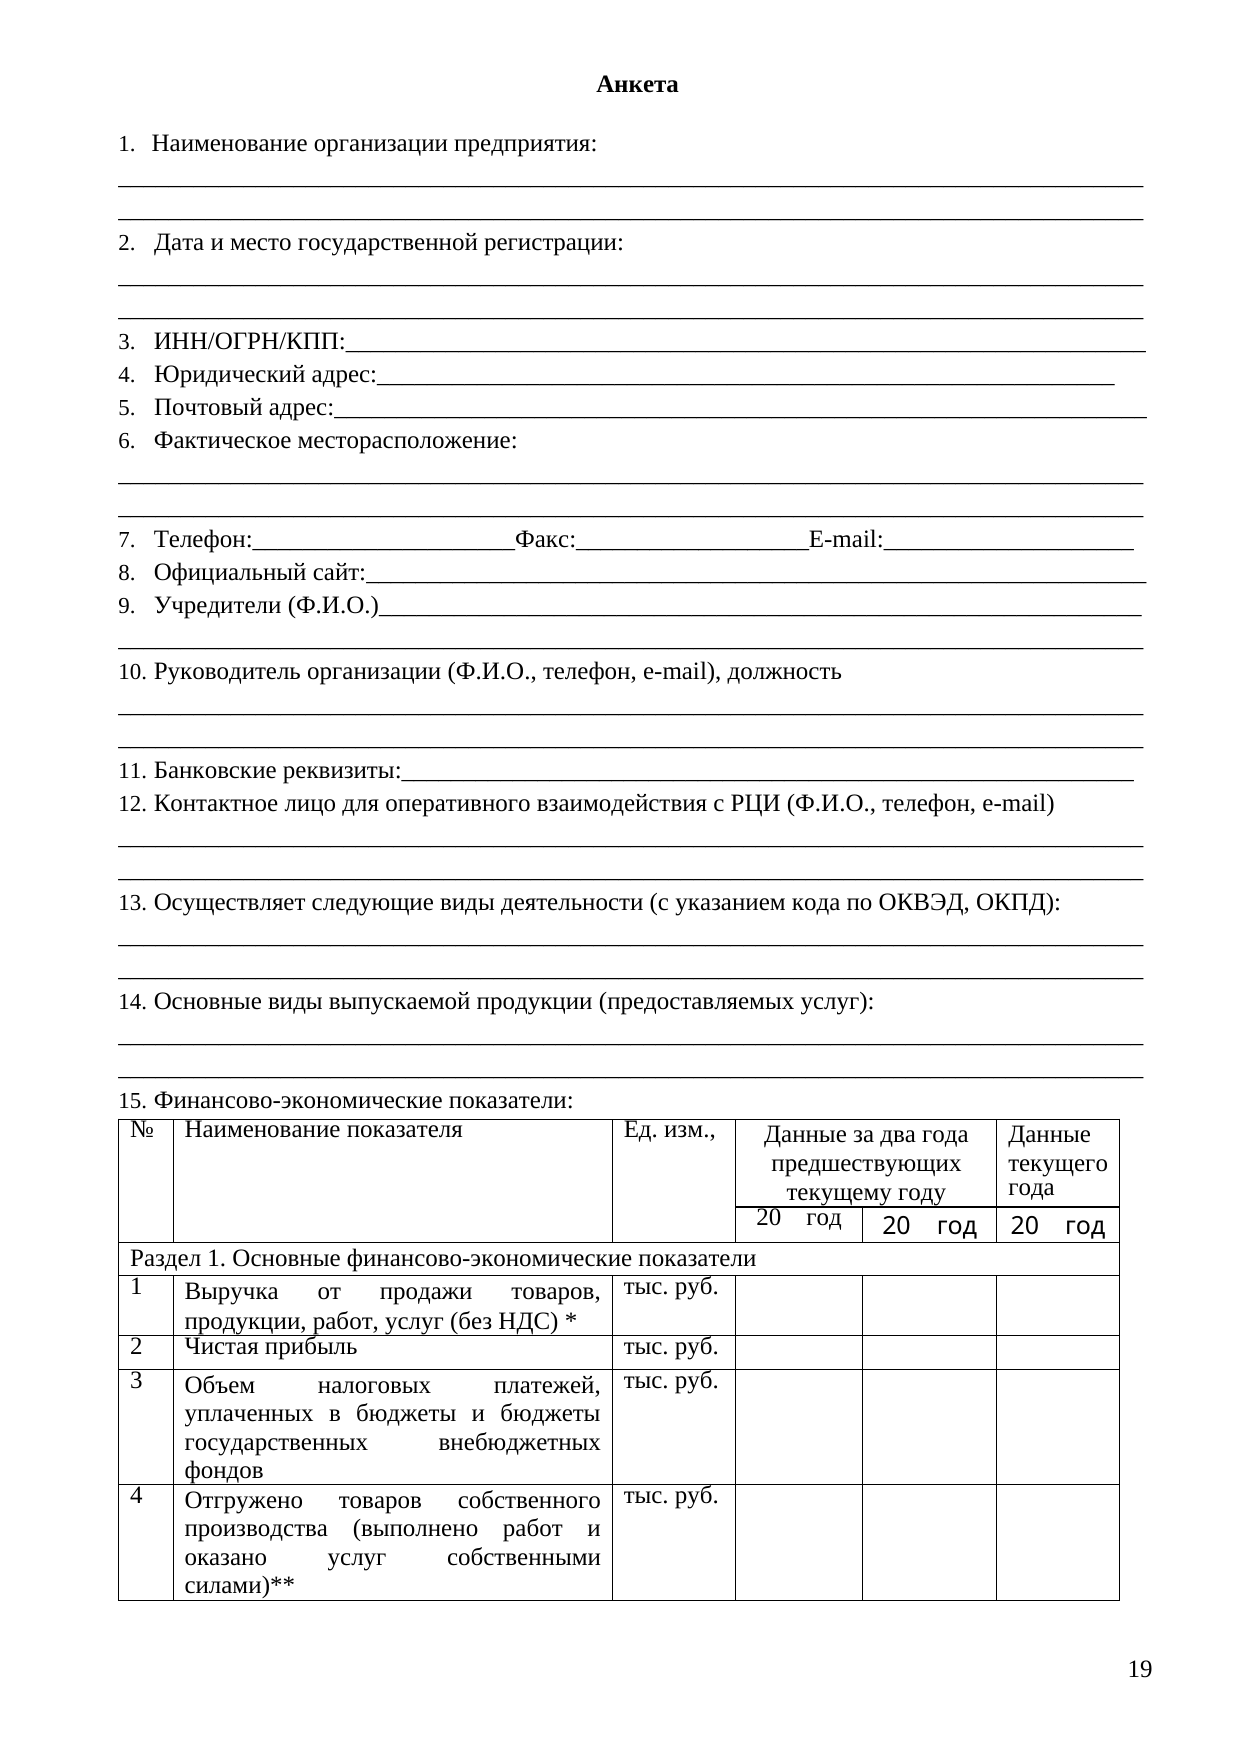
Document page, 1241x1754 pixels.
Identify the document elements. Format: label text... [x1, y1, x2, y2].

text ____________________________________________________________________________________________________________________________________________________________________ [118, 689, 1152, 751]
table_header Данные за два года предшествующих текущему году [736, 1120, 996, 1206]
table_cell тыс. руб. [613, 1276, 735, 1335]
table_cell [997, 1370, 1119, 1484]
table_cell [736, 1336, 862, 1369]
list Наименование организации предприятия: ____________________________________________________________________________________________________________________________________________________________________ [118, 128, 1152, 223]
table_cell [863, 1485, 996, 1599]
text ____________________________________________________________________________________________________________________________________________________________________ [118, 920, 1152, 982]
table_cell [997, 1336, 1119, 1369]
list Учредители (Ф.И.О.)_____________________________________________________________ [118, 590, 1152, 619]
table_cell [736, 1276, 862, 1335]
list Дата и место государственной регистрации: [118, 227, 1152, 256]
list Банковские реквизиты: __________________________ [118, 755, 1152, 784]
table_cell [863, 1276, 996, 1335]
table_cell 3 [119, 1370, 173, 1484]
text ____________________________________________________________________________________________________________________________________________________________________ [118, 458, 1152, 520]
table_cell [863, 1336, 996, 1369]
text ____________________________________________________________________________________________________________________________________________________________________ [118, 1019, 1152, 1081]
table_cell 20 год [863, 1208, 996, 1242]
list Контактное лицо для оперативного взаимодействия с РЦИ (Ф.И.О., телефон, e-mail) [118, 788, 1152, 817]
table_cell Раздел 1. Основные финансово-экономические показатели [119, 1243, 1119, 1275]
list Официальный сайт: ___________________________ [118, 557, 1152, 586]
table_header № [119, 1120, 173, 1242]
table_cell тыс. руб. [613, 1370, 735, 1484]
list Финансово-экономические показатели: [118, 1086, 1152, 1114]
table_cell 4 [119, 1485, 173, 1599]
table_header Наименование показателя [174, 1120, 612, 1242]
list Телефон:_____________________Факс: E-mail:____________________ [118, 524, 1152, 553]
table_cell 20 год [997, 1208, 1119, 1242]
list Руководитель организации (Ф.И.О., телефон, e-mail), должность [118, 656, 1152, 685]
table_cell 2 [119, 1336, 173, 1369]
table_cell [997, 1485, 1119, 1599]
table_header Ед. изм., [613, 1120, 735, 1242]
list Осуществляет следующие виды деятельности (с указанием кода по ОКВЭД, ОКПД): [118, 887, 1152, 916]
text __________________________________________________________________________________ [118, 623, 1152, 652]
table_cell Объем налоговых платежей, уплаченных в бюджеты и бюджеты государственных внебюджетных фондов [174, 1370, 612, 1484]
list Почтовый адрес:_________________________________________________________________ [118, 392, 1152, 421]
text ____________________________________________________________________________________________________________________________________________________________________ [118, 821, 1152, 883]
table_cell 1 [119, 1276, 173, 1335]
list ИНН/ОГРН/КПП:________________________________________________________________ [118, 326, 1152, 355]
table_cell [997, 1276, 1119, 1335]
table_cell тыс. руб. [613, 1485, 735, 1599]
list Основные виды выпускаемой продукции (предоставляемых услуг): [118, 986, 1152, 1015]
table_cell тыс. руб. [613, 1336, 735, 1369]
list Юридический адрес:___________________________________________________________ [118, 359, 1152, 388]
table_cell Чистая прибыль [174, 1336, 612, 1369]
table_cell [736, 1370, 862, 1484]
table_cell Отгружено товаров собственного производства (выполнено работ и оказано услуг собственными силами)** [174, 1485, 612, 1599]
table_cell [863, 1370, 996, 1484]
text Анкета [122, 69, 1152, 99]
table_header Данные текущего года [997, 1120, 1119, 1206]
text ____________________________________________________________________________________________________________________________________________________________________ [118, 260, 1152, 322]
table_cell Выручка от продажи товаров, продукции, работ, услуг (без НДС) * [174, 1276, 612, 1335]
table_cell 20 год [736, 1208, 862, 1242]
table_cell [736, 1485, 862, 1599]
list Фактическое месторасположение: [118, 425, 1152, 454]
